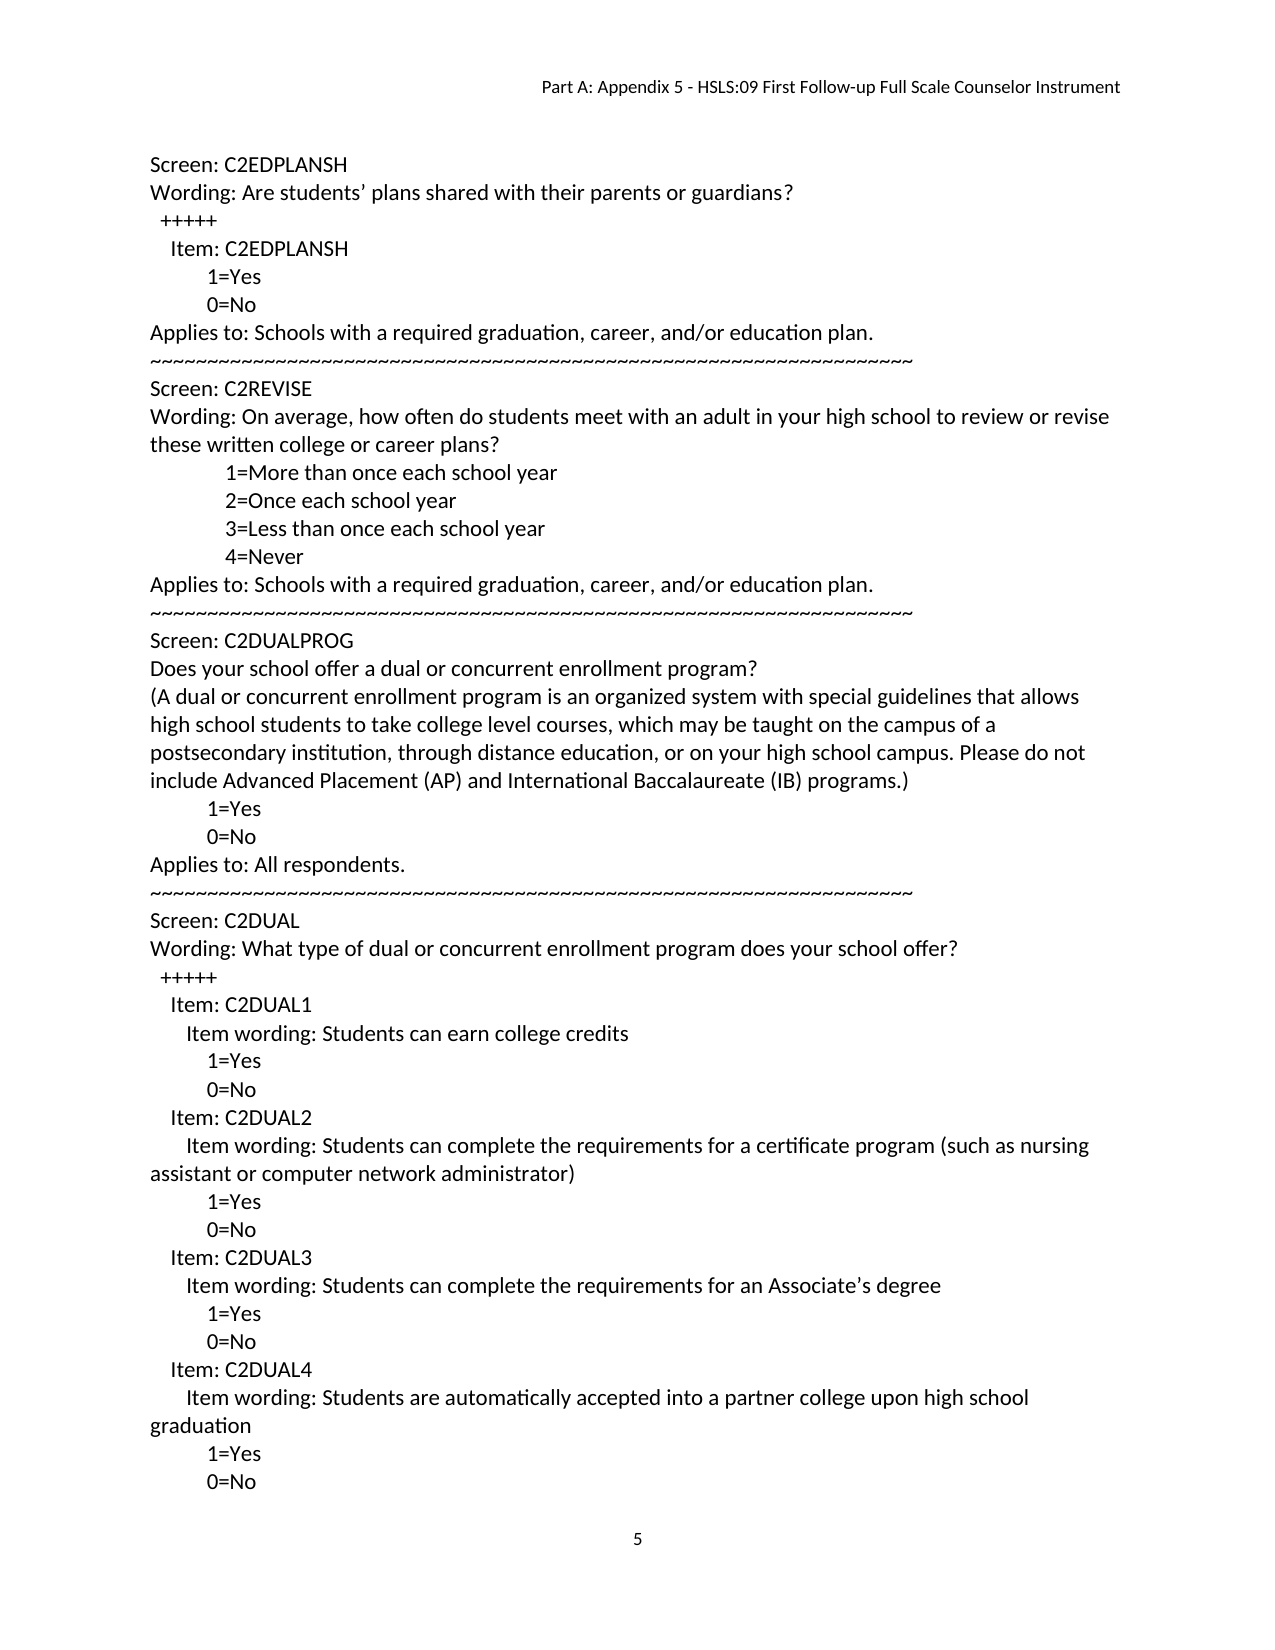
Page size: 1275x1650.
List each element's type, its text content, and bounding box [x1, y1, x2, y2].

text ~~~~~~~~~~~~~~~~~~~~~~~~~~~~~~~~~~~~~~~~~~~~~~~~~~~~~~~~~~~~~~~~~~~ [150, 346, 1125, 374]
text 0=No [150, 290, 1125, 318]
text Screen: C2REVISE [150, 374, 1125, 402]
text Item: C2DUAL3 [150, 1243, 1125, 1271]
text Item: C2DUAL4 [150, 1355, 1125, 1383]
text Item wording: Students are automatically accepted into a partner college upon high school graduation [150, 1383, 1125, 1439]
text Item wording: Students can complete the requirements for an Associate’s degree [150, 1271, 1125, 1299]
text 1=Yes [150, 1047, 1125, 1075]
text Wording: Are students’ plans shared with their parents or guardians? [150, 178, 1125, 206]
text Screen: C2DUAL [150, 907, 1125, 934]
text 1=Yes [150, 1299, 1125, 1327]
text 1=Yes [150, 1187, 1125, 1215]
text +++++ [150, 206, 1125, 234]
text 0=No [150, 1467, 1125, 1495]
text +++++ [150, 963, 1125, 991]
text 2=Once each school year [150, 486, 1125, 514]
text ~~~~~~~~~~~~~~~~~~~~~~~~~~~~~~~~~~~~~~~~~~~~~~~~~~~~~~~~~~~~~~~~~~~ [150, 598, 1125, 626]
text 1=Yes [150, 1439, 1125, 1467]
text 3=Less than once each school year [150, 514, 1125, 542]
text Screen: C2DUALPROG [150, 626, 1125, 654]
text 0=No [150, 1215, 1125, 1243]
text Applies to: Schools with a required graduation, career, and/or education plan. [150, 570, 1125, 598]
text Wording: On average, how often do students meet with an adult in your high school to review or revise these written college or career plans? [150, 402, 1125, 458]
text (A dual or concurrent enrollment program is an organized system with special guidelines that allows high school students to take college level courses, which may be taught on the campus of a postsecondary institution, through distance education, or on your high school campus. Please do not include Advanced Placement (AP) and International Baccalaureate (IB) programs.) [150, 682, 1125, 794]
text 1=More than once each school year [150, 458, 1125, 486]
text 4=Never [150, 542, 1125, 570]
text 1=Yes [150, 794, 1125, 822]
text Wording: What type of dual or concurrent enrollment program does your school offer? [150, 934, 1125, 963]
text Item wording: Students can earn college credits [150, 1019, 1125, 1047]
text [150, 318, 1125, 346]
text ~~~~~~~~~~~~~~~~~~~~~~~~~~~~~~~~~~~~~~~~~~~~~~~~~~~~~~~~~~~~~~~~~~~ [150, 878, 1125, 907]
text Does your school offer a dual or concurrent enrollment program? [150, 654, 1125, 682]
text Item: C2DUAL2 [150, 1103, 1125, 1131]
text Item wording: Students can complete the requirements for a certificate program (such as nursing assistant or computer network administrator) [150, 1131, 1125, 1187]
text Item: C2EDPLANSH [150, 234, 1125, 262]
text Applies to: All respondents. [150, 851, 1125, 878]
text 0=No [150, 822, 1125, 851]
text Item: C2DUAL1 [150, 991, 1125, 1019]
text 0=No [150, 1075, 1125, 1103]
text 0=No [150, 1327, 1125, 1355]
text 1=Yes [150, 262, 1125, 290]
text Screen: C2EDPLANSH [150, 150, 1125, 178]
